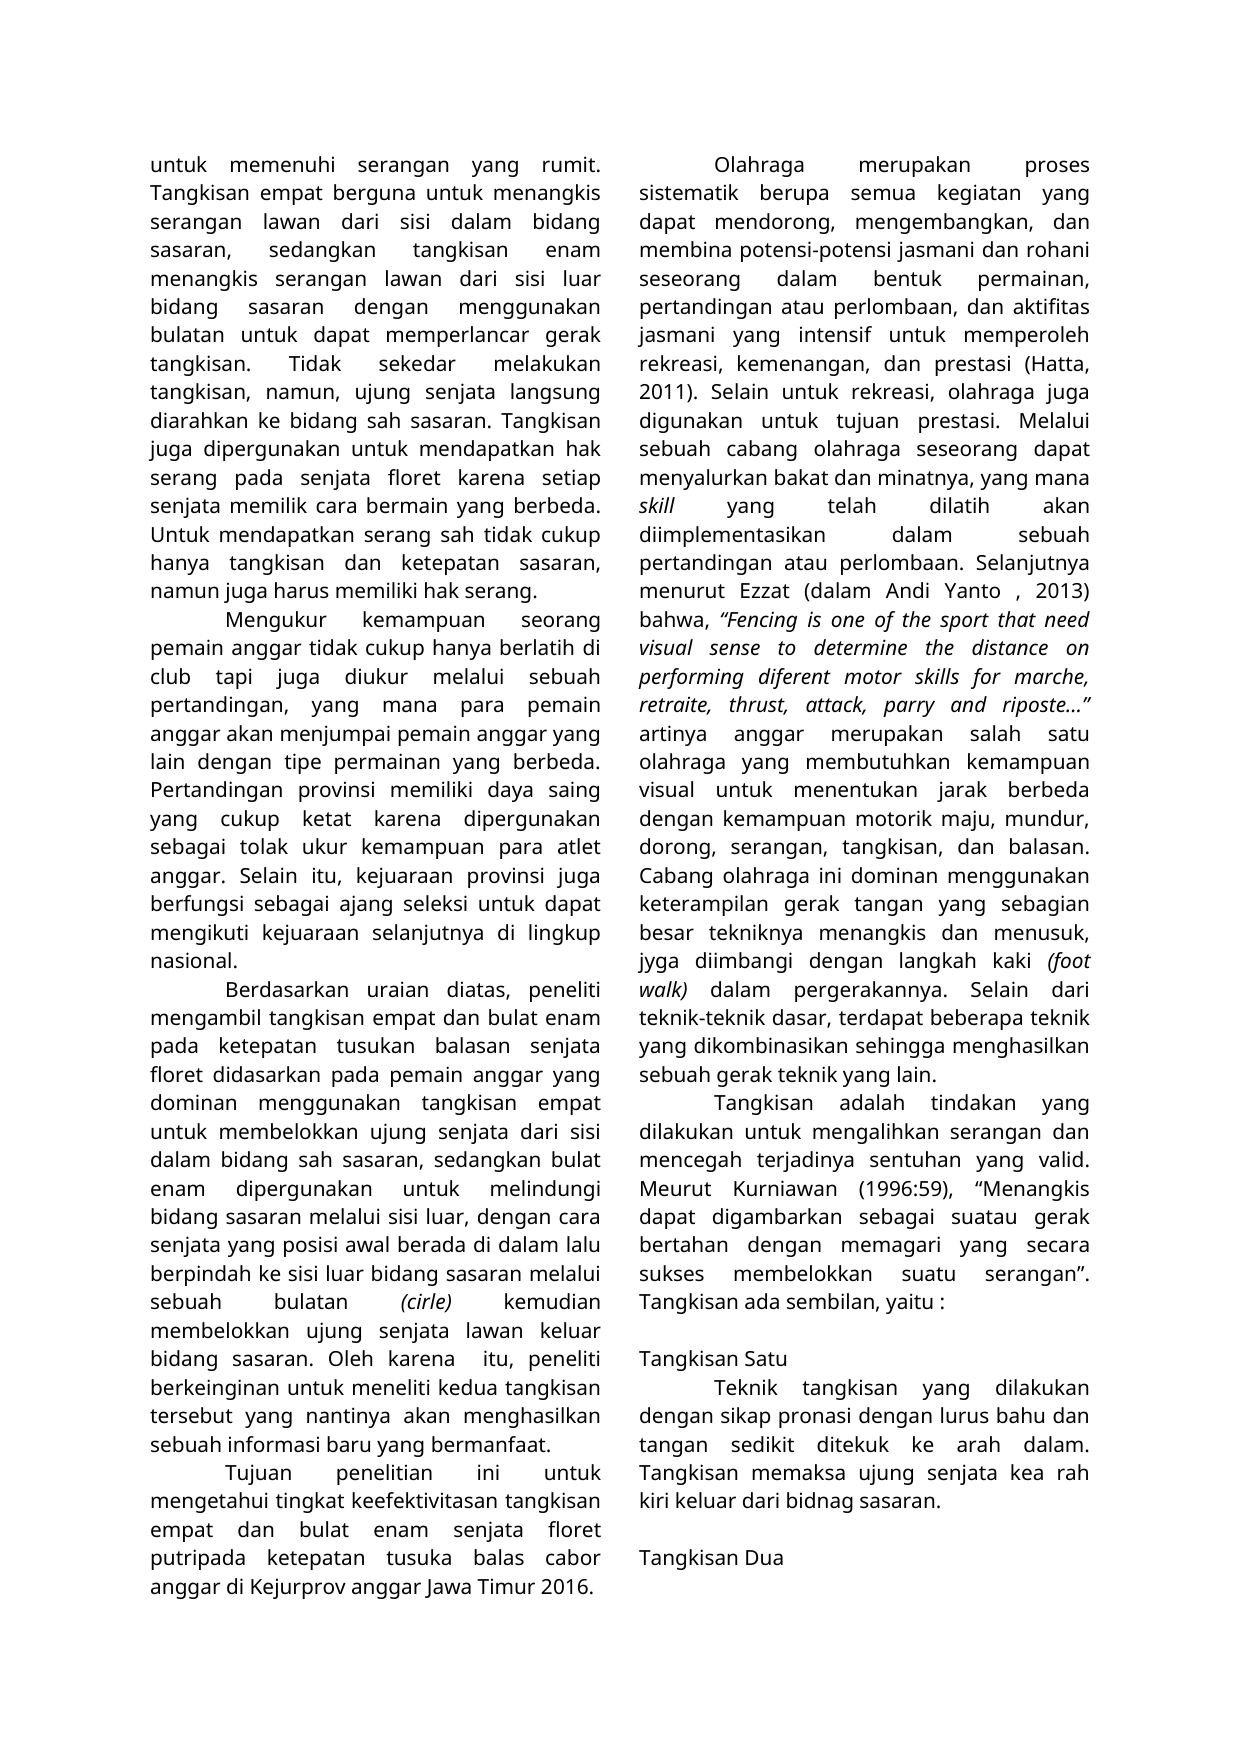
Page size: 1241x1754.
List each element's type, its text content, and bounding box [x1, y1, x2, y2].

text Tangkisan Dua [639, 1543, 1090, 1572]
text Tujuan penelitian ini untuk mengetahui tingkat keefektivitasan tangkisan empat dan bulat enam senjata floret putripada ketepatan tusuka balas cabor anggar di Kejurprov anggar Jawa Timur 2016. [150, 1458, 601, 1600]
text Berdasarkan uraian diatas, peneliti mengambil tangkisan empat dan bulat enam pada ketepatan tusukan balasan senjata floret didasarkan pada pemain anggar yang dominan menggunakan tangkisan empat untuk membelokkan ujung senjata dari sisi dalam bidang sah sasaran, sedangkan bulat enam dipergunakan untuk melindungi bidang sasaran melalui sisi luar, dengan cara senjata yang posisi awal berada di dalam lalu berpindah ke sisi luar bidang sasaran melalui sebuah bulatan (cirle) kemudian membelokkan ujung senjata lawan keluar bidang sasaran. Oleh karena itu, peneliti berkeinginan untuk meneliti kedua tangkisan tersebut yang nantinya akan menghasilkan sebuah informasi baru yang bermanfaat. [150, 975, 601, 1458]
text Mengukur kemampuan seorang pemain anggar tidak cukup hanya berlatih di club tapi juga diukur melalui sebuah pertandingan, yang mana para pemain anggar akan menjumpai pemain anggar yang lain dengan tipe permainan yang berbeda. Pertandingan provinsi memiliki daya saing yang cukup ketat karena dipergunakan sebagai tolak ukur kemampuan para atlet anggar. Selain itu, kejuaraan provinsi juga berfungsi sebagai ajang seleksi untuk dapat mengikuti kejuaraan selanjutnya di lingkup nasional. [150, 605, 601, 975]
text Tangkisan Satu [639, 1344, 1090, 1373]
text Tangkisan adalah tindakan yang dilakukan untuk mengalihkan serangan dan mencegah terjadinya sentuhan yang valid. Meurut Kurniawan (1996:59), “Menangkis dapat digambarkan sebagai suatau gerak bertahan dengan memagari yang secara sukses membelokkan suatu serangan”. Tangkisan ada sembilan, yaitu : [639, 1088, 1090, 1316]
text Olahraga merupakan proses sistematik berupa semua kegiatan yang dapat mendorong, mengembangkan, dan membina potensi-potensi jasmani dan rohani seseorang dalam bentuk permainan, pertandingan atau perlombaan, dan aktifitas jasmani yang intensif untuk memperoleh rekreasi, kemenangan, dan prestasi (Hatta, 2011). Selain untuk rekreasi, olahraga juga digunakan untuk tujuan prestasi. Melalui sebuah cabang olahraga seseorang dapat menyalurkan bakat dan minatnya, yang mana skill yang telah dilatih akan diimplementasikan dalam sebuah pertandingan atau perlombaan. Selanjutnya menurut Ezzat (dalam Andi Yanto , 2013) bahwa, “Fencing is one of the sport that need visual sense to determine the distance on performing diferent motor skills for marche, retraite, thrust, attack, parry and riposte…” artinya anggar merupakan salah satu olahraga yang membutuhkan kemampuan visual untuk menentukan jarak berbeda dengan kemampuan motorik maju, mundur, dorong, serangan, tangkisan, dan balasan. Cabang olahraga ini dominan menggunakan keterampilan gerak tangan yang sebagian besar tekniknya menangkis dan menusuk, jyga diimbangi dengan langkah kaki (foot walk) dalam pergerakannya. Selain dari teknik-teknik dasar, terdapat beberapa teknik yang dikombinasikan sehingga menghasilkan sebuah gerak teknik yang lain. [639, 150, 1090, 1088]
text Teknik tangkisan yang dilakukan dengan sikap pronasi dengan lurus bahu dan tangan sedikit ditekuk ke arah dalam. Tangkisan memaksa ujung senjata kea rah kiri keluar dari bidnag sasaran. [639, 1373, 1090, 1515]
